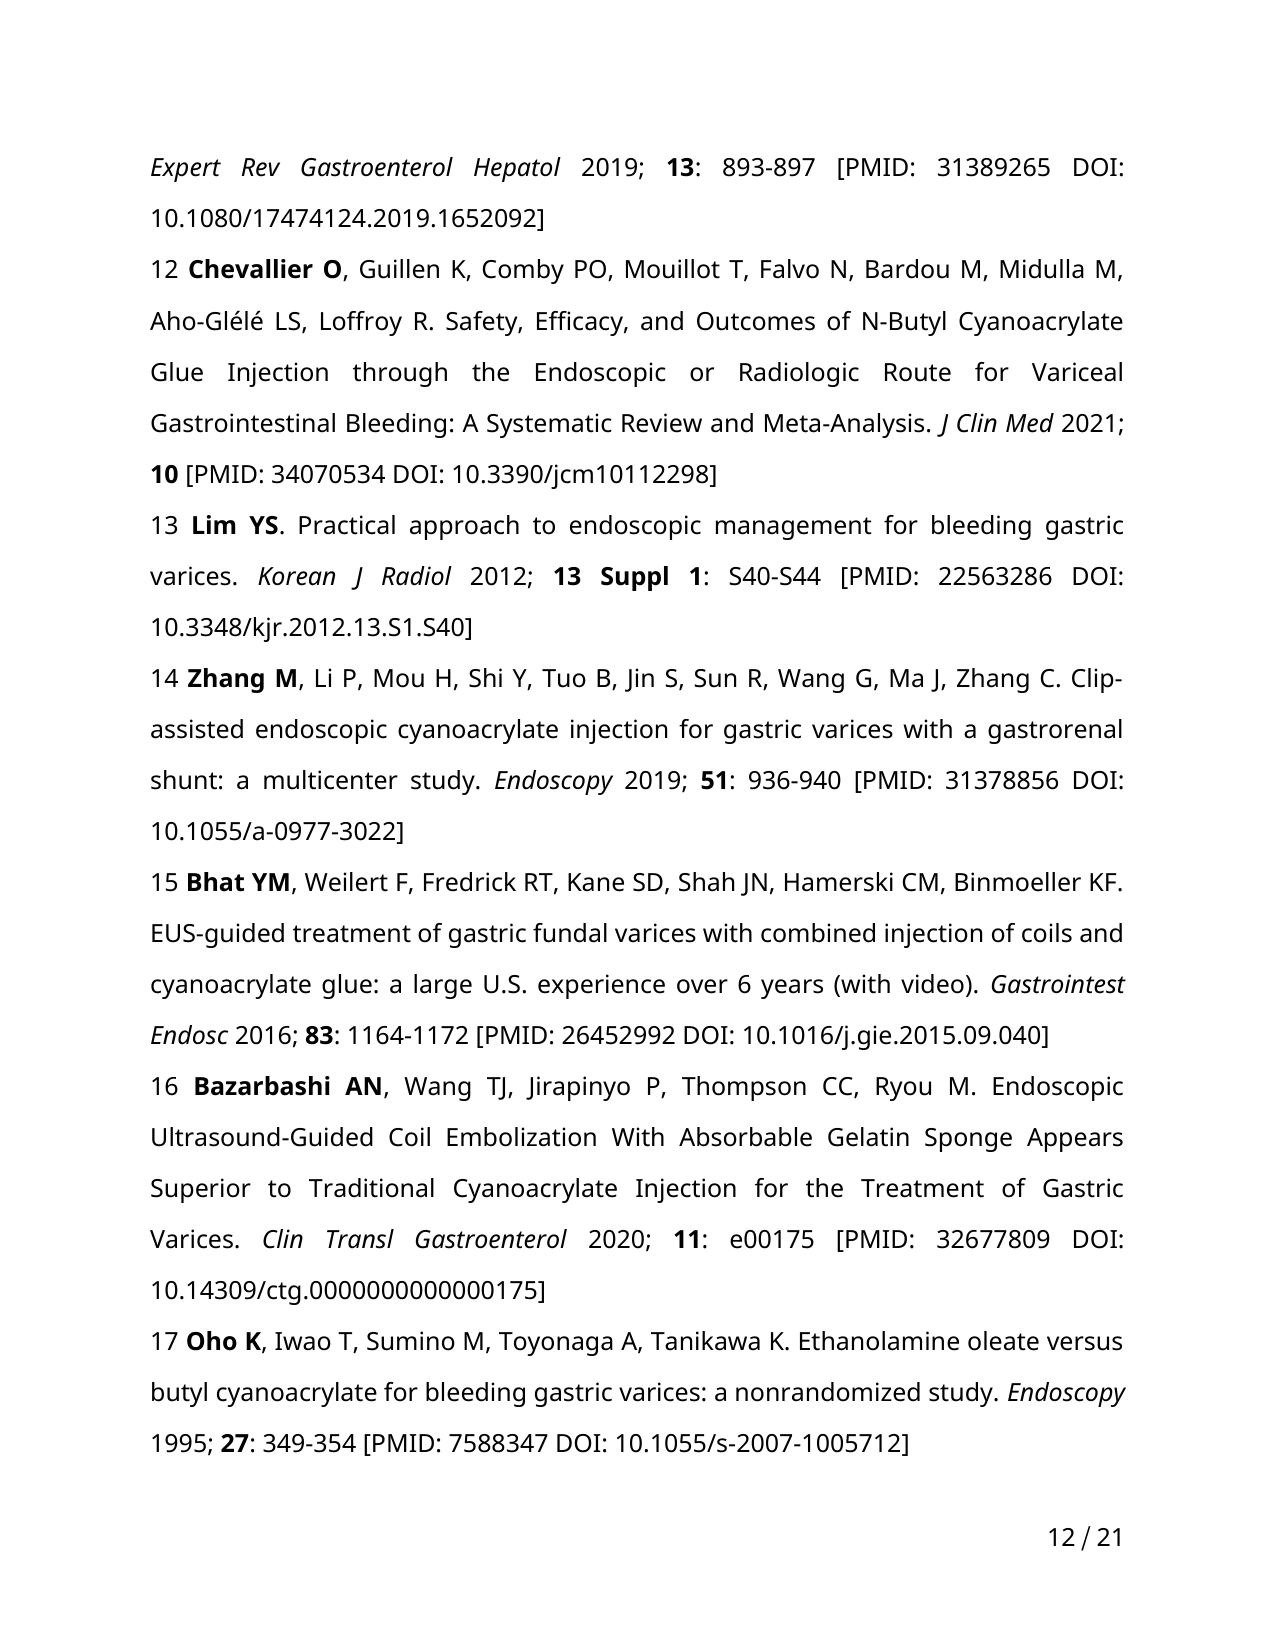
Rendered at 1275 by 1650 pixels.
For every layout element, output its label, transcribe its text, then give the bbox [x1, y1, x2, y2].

text 14 Zhang M, Li P, Mou H, Shi Y, Tuo B, Jin S, Sun R, Wang G, Ma J, Zhang C. Clip-assisted endoscopic cyanoacrylate injection for gastric varices with a gastrorenal shunt: a multicenter study. Endoscopy 2019; 51: 936-940 [PMID: 31378856 DOI: 10.1055/a-0977-3022] [150, 660, 1125, 848]
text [150, 150, 1125, 235]
text 17 Oho K, Iwao T, Sumino M, Toyonaga A, Tanikawa K. Ethanolamine oleate versus butyl cyanoacrylate for bleeding gastric varices: a nonrandomized study. Endoscopy 1995; 27: 349-354 [PMID: 7588347 DOI: 10.1055/s-2007-1005712] [150, 1324, 1125, 1460]
text 12 Chevallier O, Guillen K, Comby PO, Mouillot T, Falvo N, Bardou M, Midulla M, Aho-Glélé LS, Loffroy R. Safety, Efficacy, and Outcomes of N-Butyl Cyanoacrylate Glue Injection through the Endoscopic or Radiologic Route for Variceal Gastrointestinal Bleeding: A Systematic Review and Meta-Analysis. J Clin Med 2021; 10 [PMID: 34070534 DOI: 10.3390/jcm10112298] [150, 252, 1125, 490]
text 15 Bhat YM, Weilert F, Fredrick RT, Kane SD, Shah JN, Hamerski CM, Binmoeller KF. EUS-guided treatment of gastric fundal varices with combined injection of coils and cyanoacrylate glue: a large U.S. experience over 6 years (with video). Gastrointest Endosc 2016; 83: 1164-1172 [PMID: 26452992 DOI: 10.1016/j.gie.2015.09.040] [150, 864, 1125, 1052]
text 13 Lim YS. Practical approach to endoscopic management for bleeding gastric varices. Korean J Radiol 2012; 13 Suppl 1: S40-S44 [PMID: 22563286 DOI: 10.3348/kjr.2012.13.S1.S40] [150, 507, 1125, 643]
text 16 Bazarbashi AN, Wang TJ, Jirapinyo P, Thompson CC, Ryou M. Endoscopic Ultrasound-Guided Coil Embolization With Absorbable Gelatin Sponge Appears Superior to Traditional Cyanoacrylate Injection for the Treatment of Gastric Varices. Clin Transl Gastroenterol 2020; 11: e00175 [PMID: 32677809 DOI: 10.14309/ctg.0000000000000175] [150, 1069, 1125, 1307]
